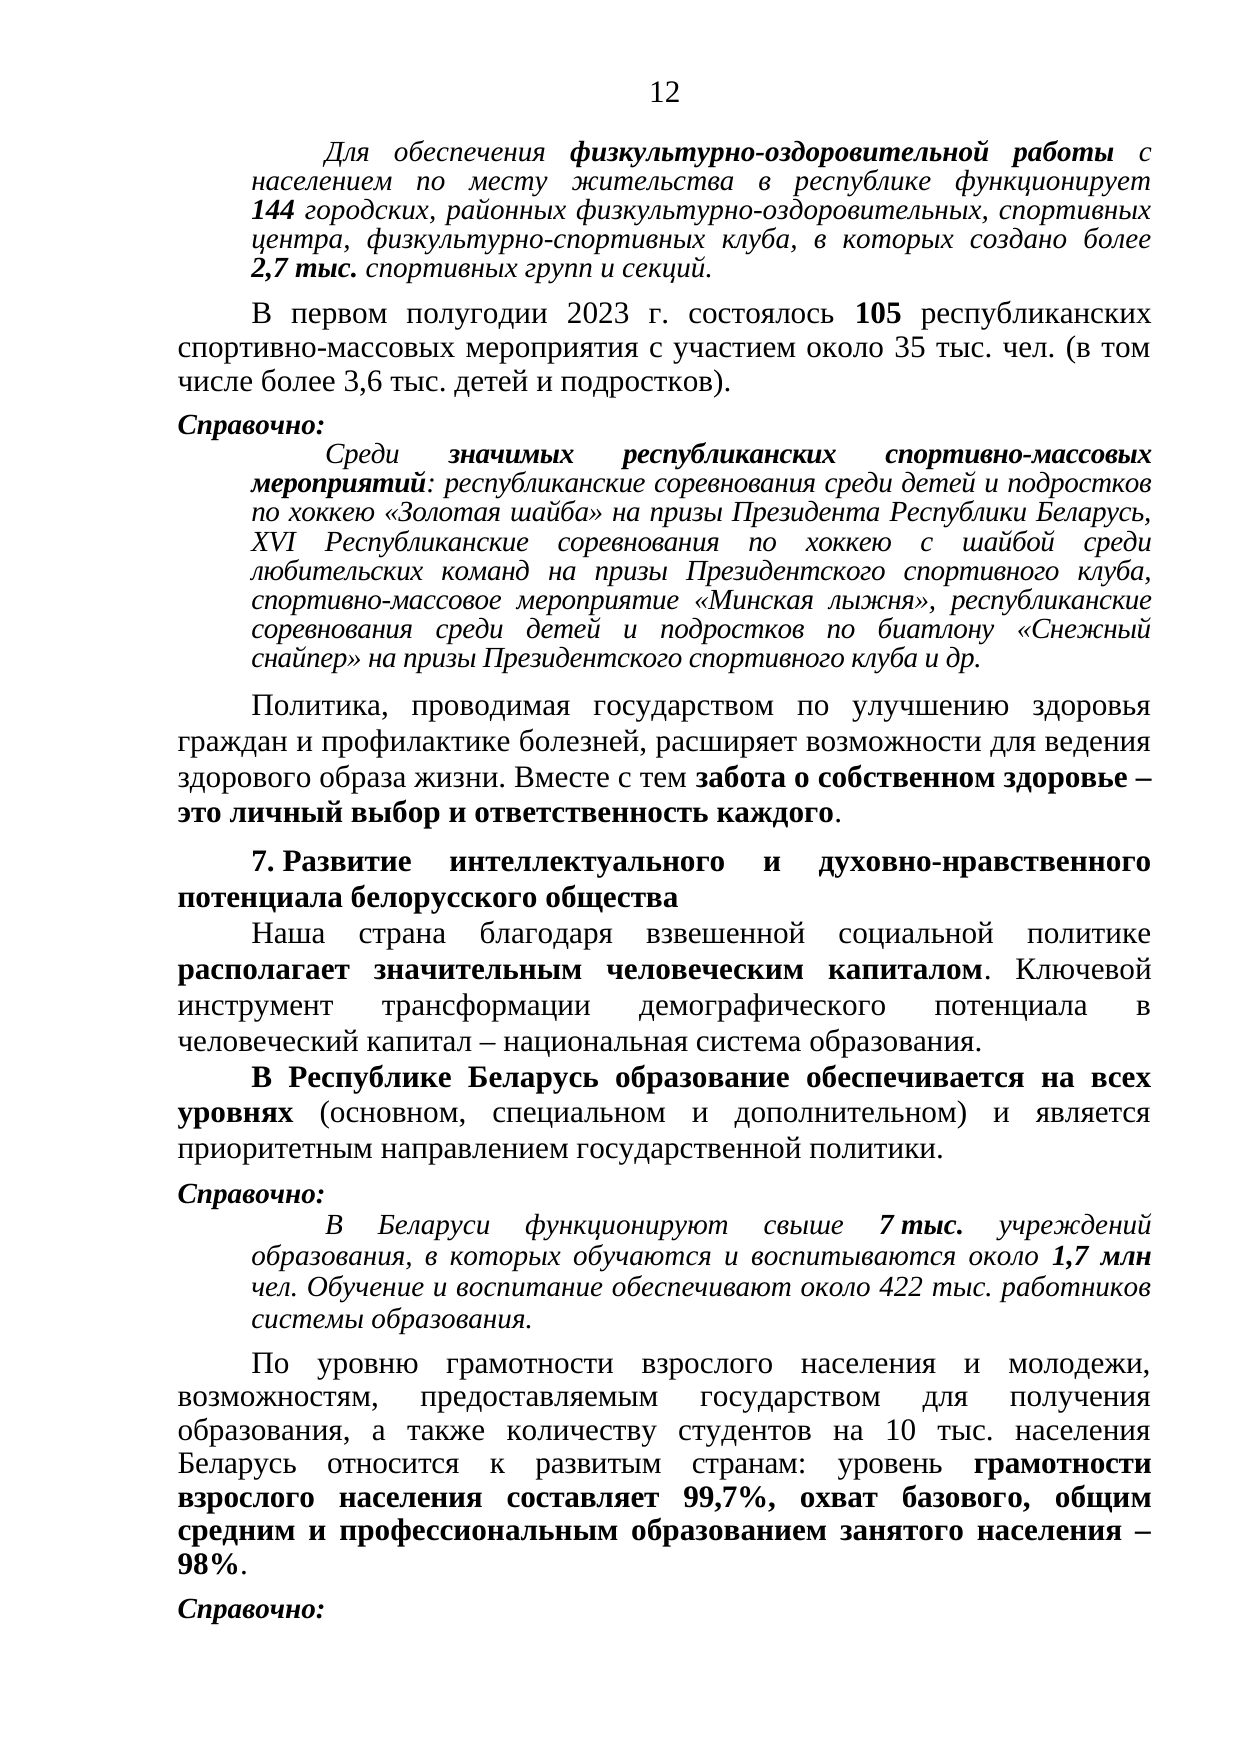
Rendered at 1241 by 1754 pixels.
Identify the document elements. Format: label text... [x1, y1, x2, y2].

text Справочно: [177, 1593, 1152, 1624]
text В Республике Беларусь образование обеспечивается на всех уровнях (основном, специальном и дополнительном) и является приоритетным направлением государственной политики. [177, 1058, 1152, 1166]
text 7. Развитие интеллектуального и духовно-нравственного потенциала белорусского общества [177, 842, 1152, 914]
text Для обеспечения физкультурно-оздоровительной работы с населением по месту жительства в республике функционирует 144 городских, районных физкультурно-оздоровительных, спортивных центра, физкультурно-спортивных клуба, в которых создано более 2,7 тыс. спортивных групп и секций. [251, 138, 1152, 283]
text Справочно: [177, 411, 1152, 440]
text Политика, проводимая государством по улучшению здоровья граждан и профилактике болезней, расширяет возможности для ведения здорового образа жизни. Вместе с тем забота о собственном здоровье – это личный выбор и ответственность каждого. [177, 686, 1152, 830]
text По уровню грамотности взрослого населения и молодежи, возможностям, предоставляемым государством для получения образования, а также количеству студентов на 10 тыс. населения Беларусь относится к развитым странам: уровень грамотности взрослого населения составляет 99,7%, охват базового, общим средним и профессиональным образованием занятого населения – 98%. [177, 1347, 1152, 1581]
text Среди значимых республиканских спортивно-массовых мероприятий: республиканские соревнования среди детей и подростков по хоккею «Золотая шайба» на призы Президента Республики Беларусь, XVI Республиканские соревнования по хоккею с шайбой среди любительских команд на призы Президентского спортивного клуба, спортивно-массовое мероприятие «Минская лыжня», республиканские соревнования среди детей и подростков по биатлону «Снежный снайпер» на призы Президентского спортивного клуба и др. [251, 440, 1152, 673]
text В Беларуси функционируют свыше 7 тыс. учреждений образования, в которых обучаются и воспитываются около 1,7 млн чел. Обучение и воспитание обеспечивают около 422 тыс. работников системы образования. [251, 1209, 1152, 1334]
text В первом полугодии 2023 г. состоялось 105 республиканских спортивно-массовых мероприятия с участием около 35 тыс. чел. (в том числе более 3,6 тыс. детей и подростков). [177, 296, 1152, 398]
text Справочно: [177, 1178, 1152, 1209]
text Наша страна благодаря взвешенной социальной политике располагает значительным человеческим капиталом. Ключевой инструмент трансформации демографического потенциала в человеческий капитал – национальная система образования. [177, 914, 1152, 1058]
